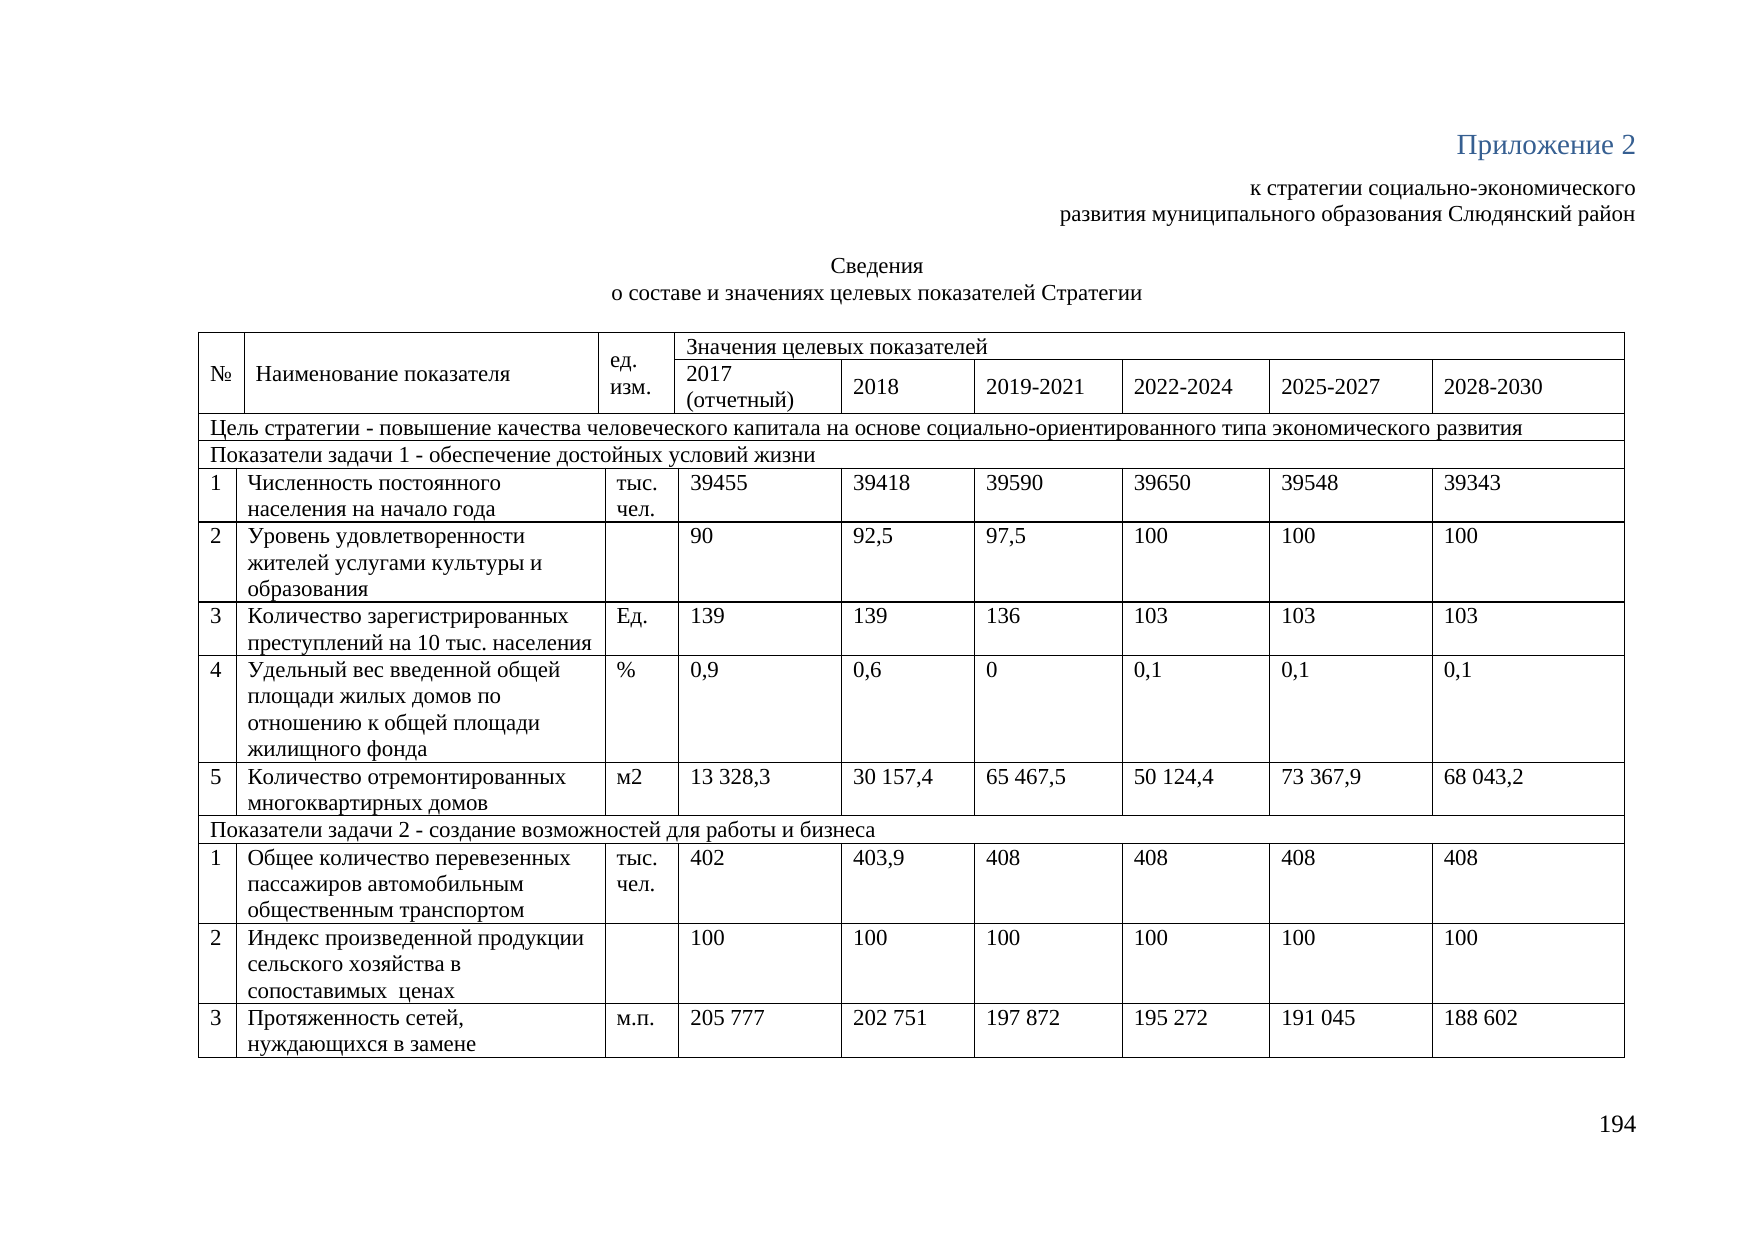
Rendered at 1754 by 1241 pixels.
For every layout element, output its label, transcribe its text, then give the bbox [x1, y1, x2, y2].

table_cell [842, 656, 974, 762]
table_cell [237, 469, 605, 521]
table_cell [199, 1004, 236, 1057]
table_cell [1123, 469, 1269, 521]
text о составе и значениях целевых показателей Стратегии [118, 279, 1636, 305]
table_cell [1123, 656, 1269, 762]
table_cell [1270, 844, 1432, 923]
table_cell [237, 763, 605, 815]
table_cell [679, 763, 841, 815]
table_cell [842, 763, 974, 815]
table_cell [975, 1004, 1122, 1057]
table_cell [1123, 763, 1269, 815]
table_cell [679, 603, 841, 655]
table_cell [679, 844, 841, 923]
text развития муниципального образования Слюдянский район [118, 200, 1636, 226]
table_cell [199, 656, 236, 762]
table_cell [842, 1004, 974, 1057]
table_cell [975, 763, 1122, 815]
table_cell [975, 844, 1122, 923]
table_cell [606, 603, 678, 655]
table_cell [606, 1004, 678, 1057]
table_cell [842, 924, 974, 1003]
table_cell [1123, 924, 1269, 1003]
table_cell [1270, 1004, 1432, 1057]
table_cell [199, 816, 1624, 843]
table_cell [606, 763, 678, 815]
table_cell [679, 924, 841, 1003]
subtitle Приложение 2 [118, 127, 1636, 161]
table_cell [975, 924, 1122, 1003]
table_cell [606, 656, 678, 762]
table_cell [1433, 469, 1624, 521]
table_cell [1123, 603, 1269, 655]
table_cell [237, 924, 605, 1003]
text к стратегии социально-экономического [118, 173, 1636, 200]
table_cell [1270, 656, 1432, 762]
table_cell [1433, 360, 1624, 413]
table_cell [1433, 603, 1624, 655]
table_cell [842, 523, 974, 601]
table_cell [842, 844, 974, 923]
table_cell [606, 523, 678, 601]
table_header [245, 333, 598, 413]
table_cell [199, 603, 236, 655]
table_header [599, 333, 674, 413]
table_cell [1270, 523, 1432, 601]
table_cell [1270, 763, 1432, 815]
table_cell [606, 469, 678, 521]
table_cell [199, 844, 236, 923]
text Сведения [118, 253, 1636, 279]
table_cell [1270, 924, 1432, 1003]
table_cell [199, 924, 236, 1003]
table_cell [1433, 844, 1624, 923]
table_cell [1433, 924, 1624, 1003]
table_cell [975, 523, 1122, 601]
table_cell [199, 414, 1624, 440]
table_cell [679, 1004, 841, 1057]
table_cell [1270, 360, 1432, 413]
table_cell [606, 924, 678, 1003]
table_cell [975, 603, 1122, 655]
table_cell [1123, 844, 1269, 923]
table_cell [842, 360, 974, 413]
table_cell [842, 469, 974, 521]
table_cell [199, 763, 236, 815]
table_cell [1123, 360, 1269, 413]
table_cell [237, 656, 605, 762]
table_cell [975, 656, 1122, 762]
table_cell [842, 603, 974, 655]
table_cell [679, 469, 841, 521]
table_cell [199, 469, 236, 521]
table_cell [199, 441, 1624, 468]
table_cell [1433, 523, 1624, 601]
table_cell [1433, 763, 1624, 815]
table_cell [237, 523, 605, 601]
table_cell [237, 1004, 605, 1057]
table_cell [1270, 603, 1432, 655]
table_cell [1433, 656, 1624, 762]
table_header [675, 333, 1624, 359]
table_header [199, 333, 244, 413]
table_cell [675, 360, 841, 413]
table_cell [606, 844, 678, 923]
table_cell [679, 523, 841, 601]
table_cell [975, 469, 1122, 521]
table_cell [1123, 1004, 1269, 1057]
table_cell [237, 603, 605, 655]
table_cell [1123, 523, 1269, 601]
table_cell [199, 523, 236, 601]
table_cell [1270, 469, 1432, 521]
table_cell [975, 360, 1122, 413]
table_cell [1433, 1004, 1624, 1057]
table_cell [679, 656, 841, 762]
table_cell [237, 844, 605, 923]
